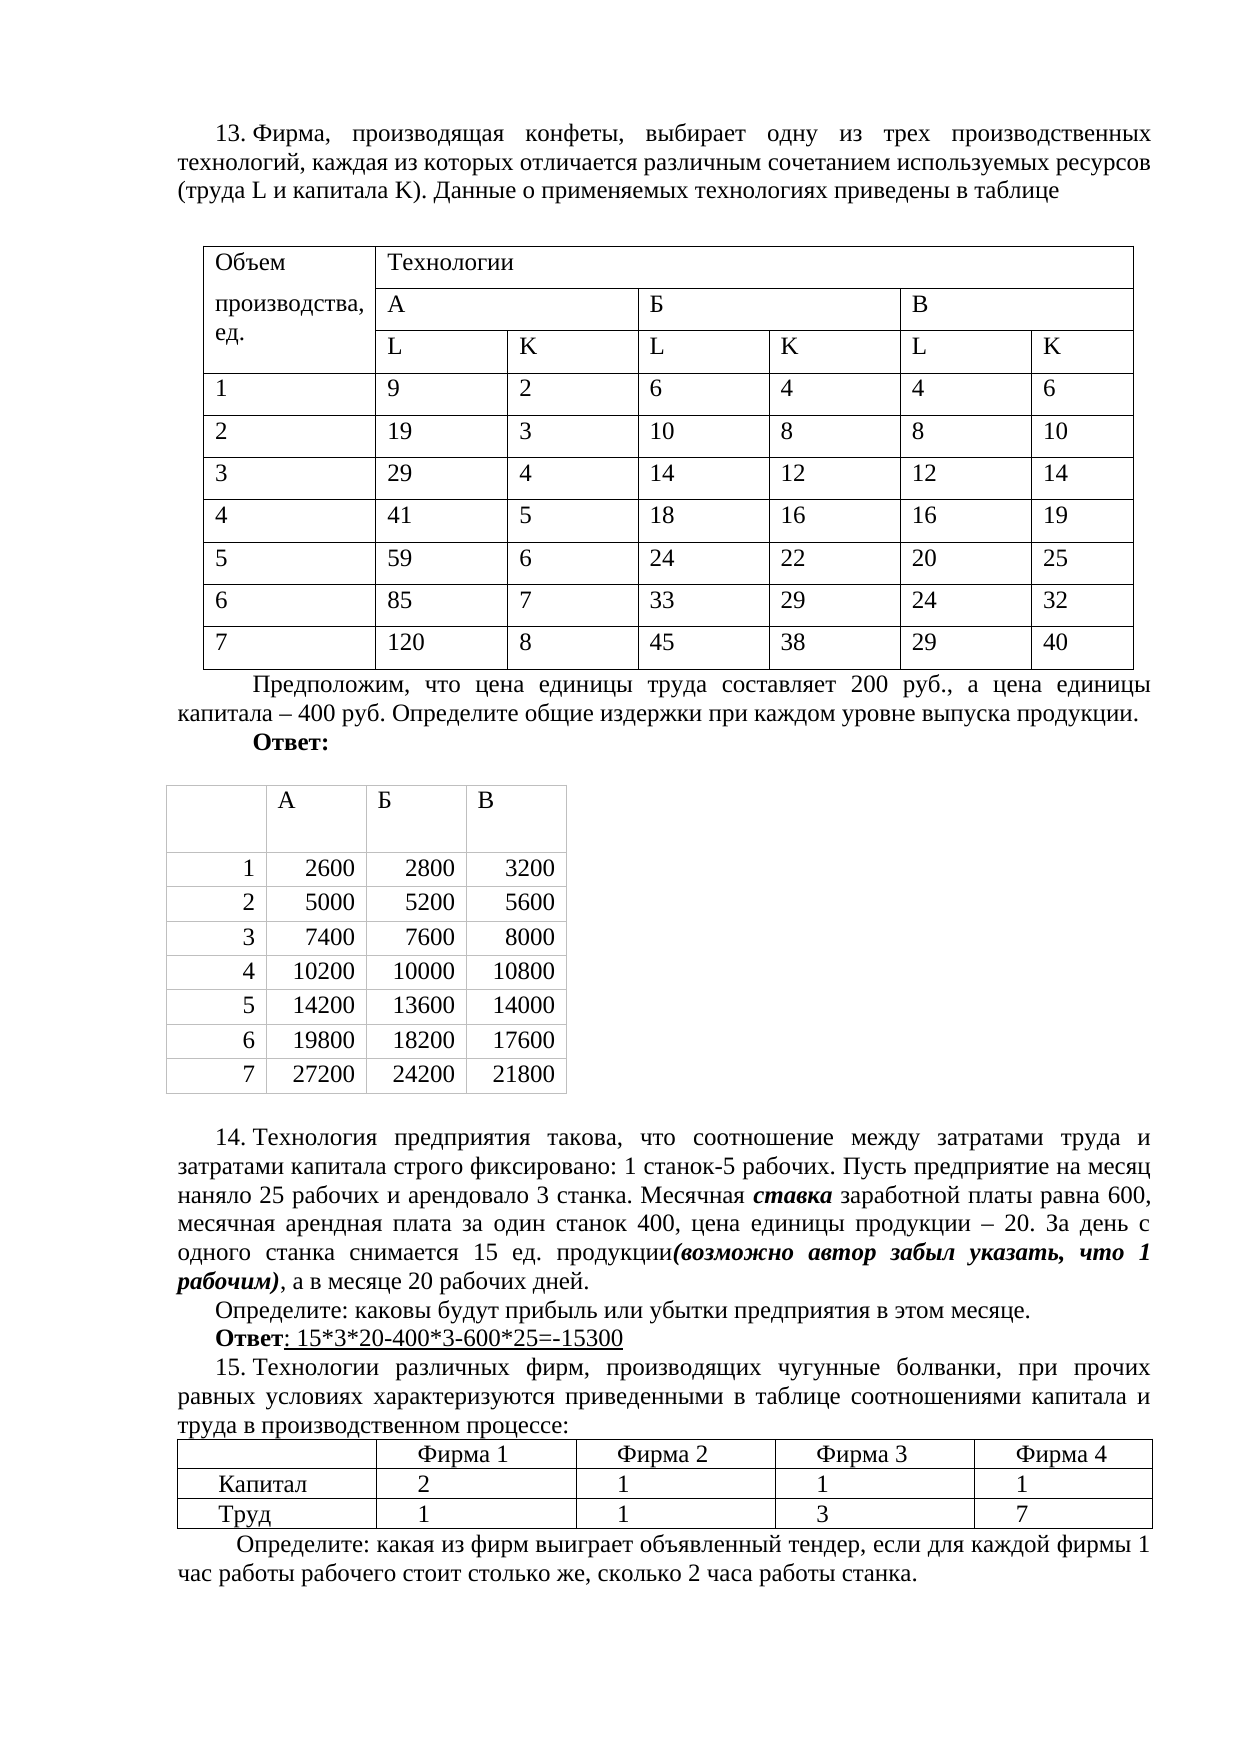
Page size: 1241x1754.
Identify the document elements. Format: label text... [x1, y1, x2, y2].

table_cell Труд [178, 1499, 376, 1528]
table_cell Капитал [178, 1469, 376, 1498]
table_cell 120 [376, 627, 507, 668]
table_cell 33 [639, 585, 769, 626]
table_cell 8000 [467, 922, 566, 955]
table_cell 5 [204, 543, 375, 584]
table_cell 4 [508, 458, 638, 499]
table_cell 24 [639, 543, 769, 584]
text Ответ: [177, 727, 1152, 756]
text Определите: какая из фирм выиграет объявленный тендер, если для каждой фирмы 1 час работы рабочего стоит столько же, сколько 2 часа работы станка. [177, 1529, 1152, 1586]
table_cell 3 [508, 416, 638, 457]
table_cell 12 [901, 458, 1031, 499]
table_header Фирма 2 [577, 1440, 775, 1468]
table_cell 10 [639, 416, 769, 457]
table_cell K [508, 331, 638, 372]
table_header [167, 786, 266, 852]
table_cell 29 [901, 627, 1031, 668]
table_header Технологии [376, 247, 1133, 288]
table_cell 1 [577, 1469, 775, 1498]
table_cell 24200 [367, 1059, 466, 1092]
table_cell 1 [167, 853, 266, 886]
table_header В [467, 786, 566, 852]
table_cell 8 [770, 416, 900, 457]
table_cell 13600 [367, 990, 466, 1024]
table_cell 2 [167, 887, 266, 921]
table_cell 19 [376, 416, 507, 457]
table_cell 59 [376, 543, 507, 584]
table_cell 14 [639, 458, 769, 499]
table_cell 5000 [267, 887, 366, 921]
table_cell 9 [376, 374, 507, 415]
table_cell 5 [167, 990, 266, 1024]
table_cell 10200 [267, 956, 366, 989]
table_cell 40 [1032, 627, 1133, 668]
table_cell 7400 [267, 922, 366, 955]
table_cell 3 [204, 458, 375, 499]
table_cell 24 [901, 585, 1031, 626]
table_cell 20 [901, 543, 1031, 584]
table_cell 16 [770, 500, 900, 542]
table_cell 14000 [467, 990, 566, 1024]
table_cell 4 [204, 500, 375, 542]
table_header Фирма 1 [377, 1440, 576, 1468]
table_cell L [901, 331, 1031, 372]
table_cell 1 [776, 1469, 974, 1498]
list Технологии различных фирм, производящих чугунные болванки, при прочих равных условиях характеризуются приведенными в таблице соотношениями капитала и труда в производственном процессе: [177, 1352, 1152, 1438]
list Технология предприятия такова, что соотношение между затратами труда и затратами капитала строго фиксировано: 1 станок-5 рабочих. Пусть предприятие на месяц наняло 25 рабочих и арендовало 3 станка. Месячная ставка заработной платы равна 600, месячная арендная плата за один станок 400, цена единицы продукции – 20. За день с одного станка снимается 15 ед. продукции(возможно автор забыл указать, что 1 рабочим), а в месяце 20 рабочих дней. [177, 1122, 1152, 1295]
table_cell В [901, 289, 1133, 330]
table_cell K [1032, 331, 1133, 372]
table_cell 18200 [367, 1025, 466, 1058]
table_cell 7 [167, 1059, 266, 1092]
table_cell 21800 [467, 1059, 566, 1092]
table_cell 10000 [367, 956, 466, 989]
text Ответ: 15*3*20-400*3-600*25=-15300 [215, 1323, 1152, 1352]
table_cell 6 [204, 585, 375, 626]
table_cell 3 [776, 1499, 974, 1528]
table_header А [267, 786, 366, 852]
table_cell 6 [639, 374, 769, 415]
table_cell 5600 [467, 887, 566, 921]
table_cell 2800 [367, 853, 466, 886]
table_cell 32 [1032, 585, 1133, 626]
table_cell 2 [377, 1469, 576, 1498]
table_cell 4 [770, 374, 900, 415]
table_cell 19800 [267, 1025, 366, 1058]
table_cell 14200 [267, 990, 366, 1024]
text Определите: каковы будут прибыль или убытки предприятия в этом месяце. [177, 1295, 1152, 1323]
table_cell 1 [577, 1499, 775, 1528]
table_header Фирма 4 [975, 1440, 1152, 1468]
table_cell 85 [376, 585, 507, 626]
table_cell 1 [975, 1469, 1152, 1498]
table_cell 16 [901, 500, 1031, 542]
table_header Фирма 3 [776, 1440, 974, 1468]
table_cell 29 [376, 458, 507, 499]
table_cell 6 [508, 543, 638, 584]
table_cell 1 [377, 1499, 576, 1528]
table_cell L [639, 331, 769, 372]
table_cell 6 [1032, 374, 1133, 415]
table_cell 17600 [467, 1025, 566, 1058]
table_cell 41 [376, 500, 507, 542]
table_cell 18 [639, 500, 769, 542]
table_cell 2 [204, 416, 375, 457]
table_cell 3200 [467, 853, 566, 886]
table_cell 6 [167, 1025, 266, 1058]
table_cell 10800 [467, 956, 566, 989]
table_cell 2 [508, 374, 638, 415]
table_cell 5 [508, 500, 638, 542]
table_cell 2600 [267, 853, 366, 886]
table_cell 8 [901, 416, 1031, 457]
table_cell 7 [508, 585, 638, 626]
table_cell 5200 [367, 887, 466, 921]
table_cell 14 [1032, 458, 1133, 499]
table_cell 25 [1032, 543, 1133, 584]
table_cell 1 [204, 374, 375, 415]
table_header Объем производства, ед. [204, 247, 375, 372]
table_cell 29 [770, 585, 900, 626]
table_cell 3 [167, 922, 266, 955]
list Фирма, производящая конфеты, выбирает одну из трех производственных технологий, каждая из которых отличается различным сочетанием используемых ресурсов (труда L и капитала K). Данные о применяемых технологиях приведены в таблице [177, 118, 1152, 204]
table_cell 7600 [367, 922, 466, 955]
table_cell 45 [639, 627, 769, 668]
table_cell 4 [901, 374, 1031, 415]
table_cell 27200 [267, 1059, 366, 1092]
table_cell 12 [770, 458, 900, 499]
table_cell L [376, 331, 507, 372]
table_cell 38 [770, 627, 900, 668]
table_cell 10 [1032, 416, 1133, 457]
table_cell А [376, 289, 638, 330]
table_header [178, 1440, 376, 1468]
table_cell Б [639, 289, 900, 330]
table_cell 7 [204, 627, 375, 668]
table_cell 4 [167, 956, 266, 989]
text Предположим, что цена единицы труда составляет 200 руб., а цена единицы капитала – 400 руб. Определите общие издержки при каждом уровне выпуска продукции. [177, 669, 1152, 727]
table_cell 19 [1032, 500, 1133, 542]
table_cell 22 [770, 543, 900, 584]
table_cell K [770, 331, 900, 372]
table_header Б [367, 786, 466, 852]
table_cell 8 [508, 627, 638, 668]
table_cell 7 [975, 1499, 1152, 1528]
